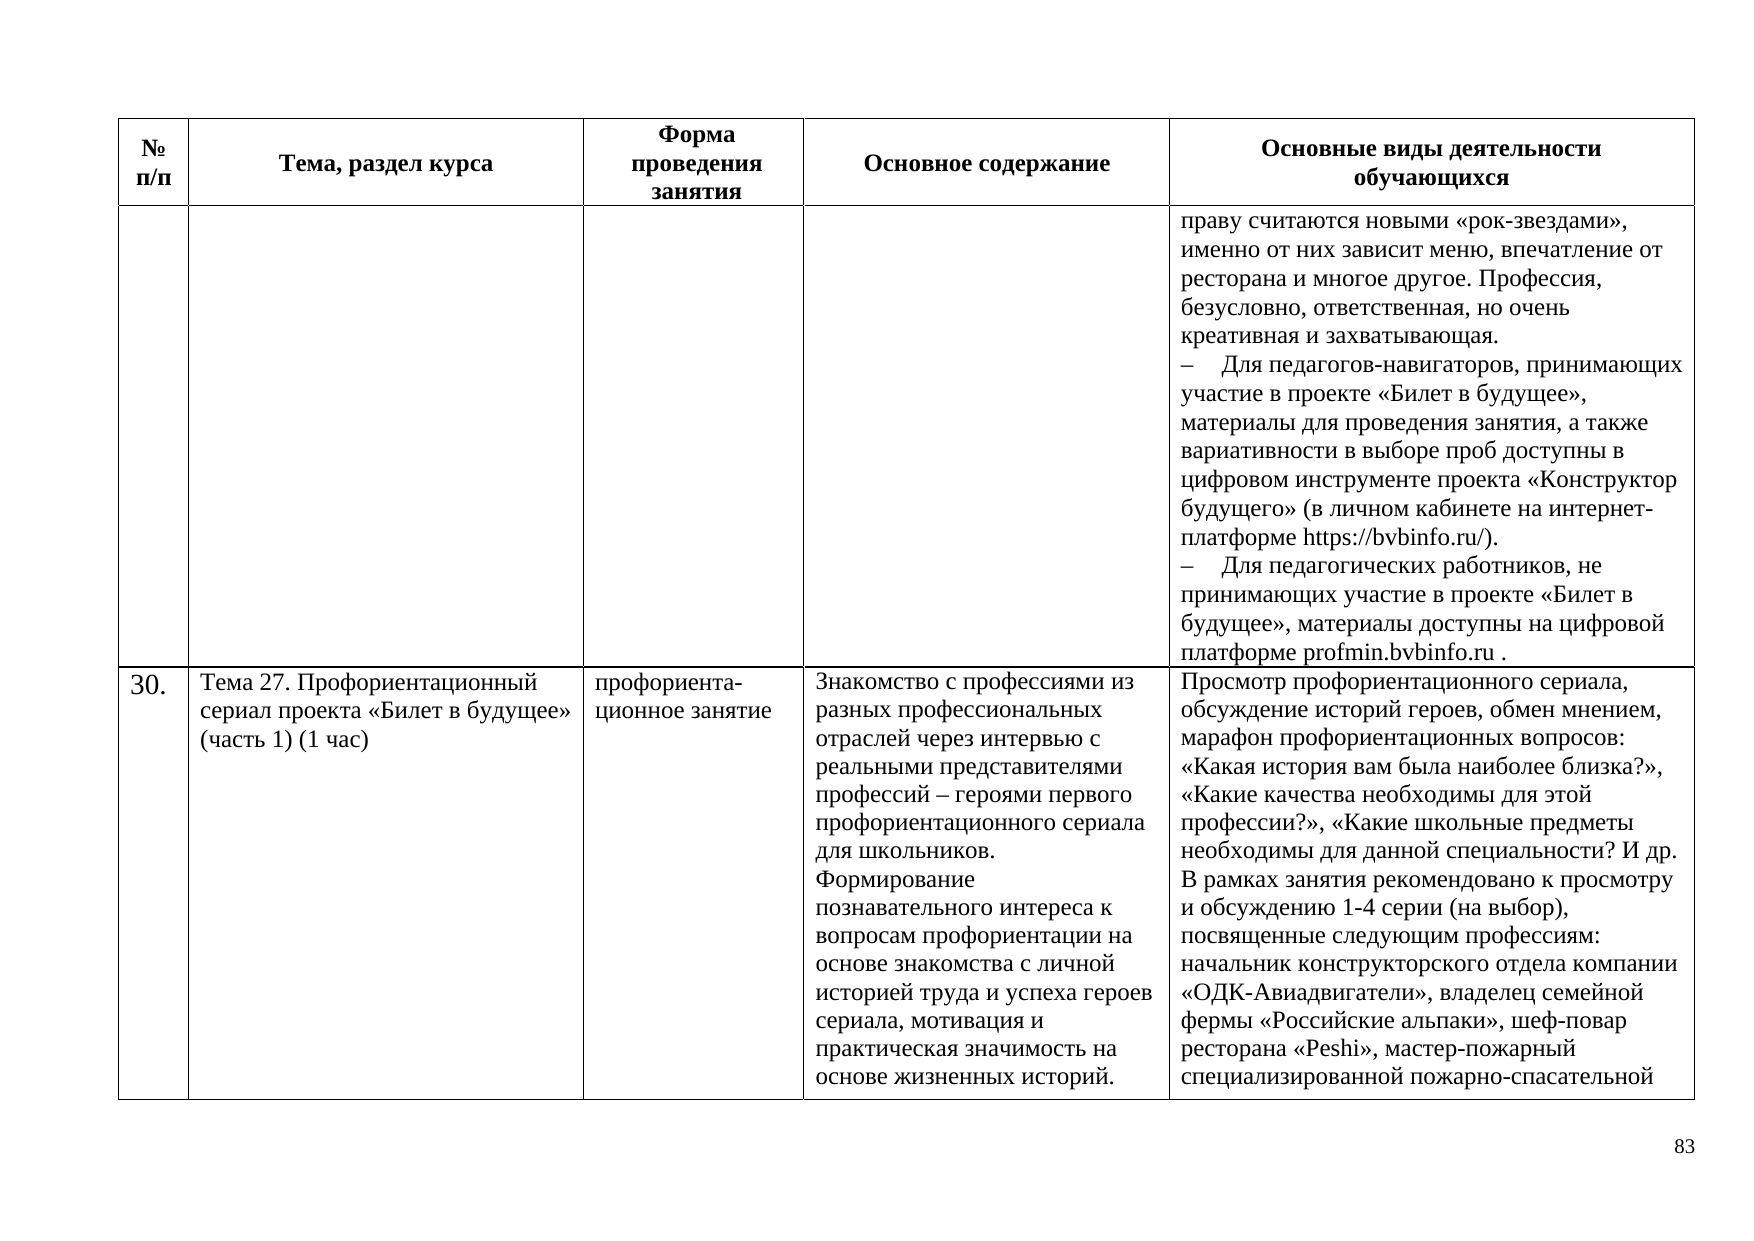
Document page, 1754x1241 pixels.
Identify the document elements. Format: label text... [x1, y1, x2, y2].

text № п/п [136, 133, 178, 191]
text Знакомство с профессиями из разных профессиональных отраслей через интервью с реальными представителями профессий – героями первого профориентационного сериала для школьников. Формирование познавательного интереса к вопросам профориентации на основе знакомства с личной историей труда и успеха героев сериала, мотивация и практическая значимость на основе жизненных историй. [815, 667, 1158, 1090]
text ‒ Для педагогических работников, не принимающих участие в проекте «Билет в будущее», материалы доступны на цифровой платформе profmin.bvbinfo.ru . [1181, 551, 1671, 666]
text ‒ Для педагогов-навигаторов, принимающих участие в проекте «Билет в будущее», материалы для проведения занятия, а также вариативности в выборе проб доступны в цифровом инструменте проекта «Конструктор будущего» (в личном кабинете на интернет-платформе https://bvbinfo.ru/). [1181, 349, 1686, 551]
text Основные виды деятельности обучающихся [1261, 133, 1609, 191]
text Форма проведения занятия [628, 119, 766, 205]
text 83 [1674, 1134, 1697, 1158]
text 30. [130, 667, 174, 700]
text профориента-ционное занятие [595, 667, 778, 724]
text Просмотр профориентационного сериала, обсуждение историй героев, обмен мнением, марафон профориентационных вопросов: «Какая история вам была наиболее близка?», «Какие качества необходимы для этой профессии?», «Какие школьные предметы необходимы для данной специальности? И др. В рамках занятия рекомендовано к просмотру и обсуждению 1-4 серии (на выбор), посвященные следующим профессиям: начальник конструкторского отдела компании «ОДК-Авиадвигатели», владелец семейной фермы «Российские альпаки», шеф-повар ресторана «Peshi», мастер-пожарный специализированной пожарно-спасательной [1181, 667, 1684, 1090]
text праву считаются новыми «рок-звездами», именно от них зависит меню, впечатление от ресторана и многое другое. Профессия, безусловно, ответственная, но очень креативная и захватывающая. [1181, 206, 1670, 349]
text Тема 27. Профориентационный сериал проекта «Билет в будущее» (часть 1) (1 час) [200, 667, 577, 753]
text Тема, раздел курса [279, 148, 573, 176]
text Основное содержание [863, 148, 1154, 176]
